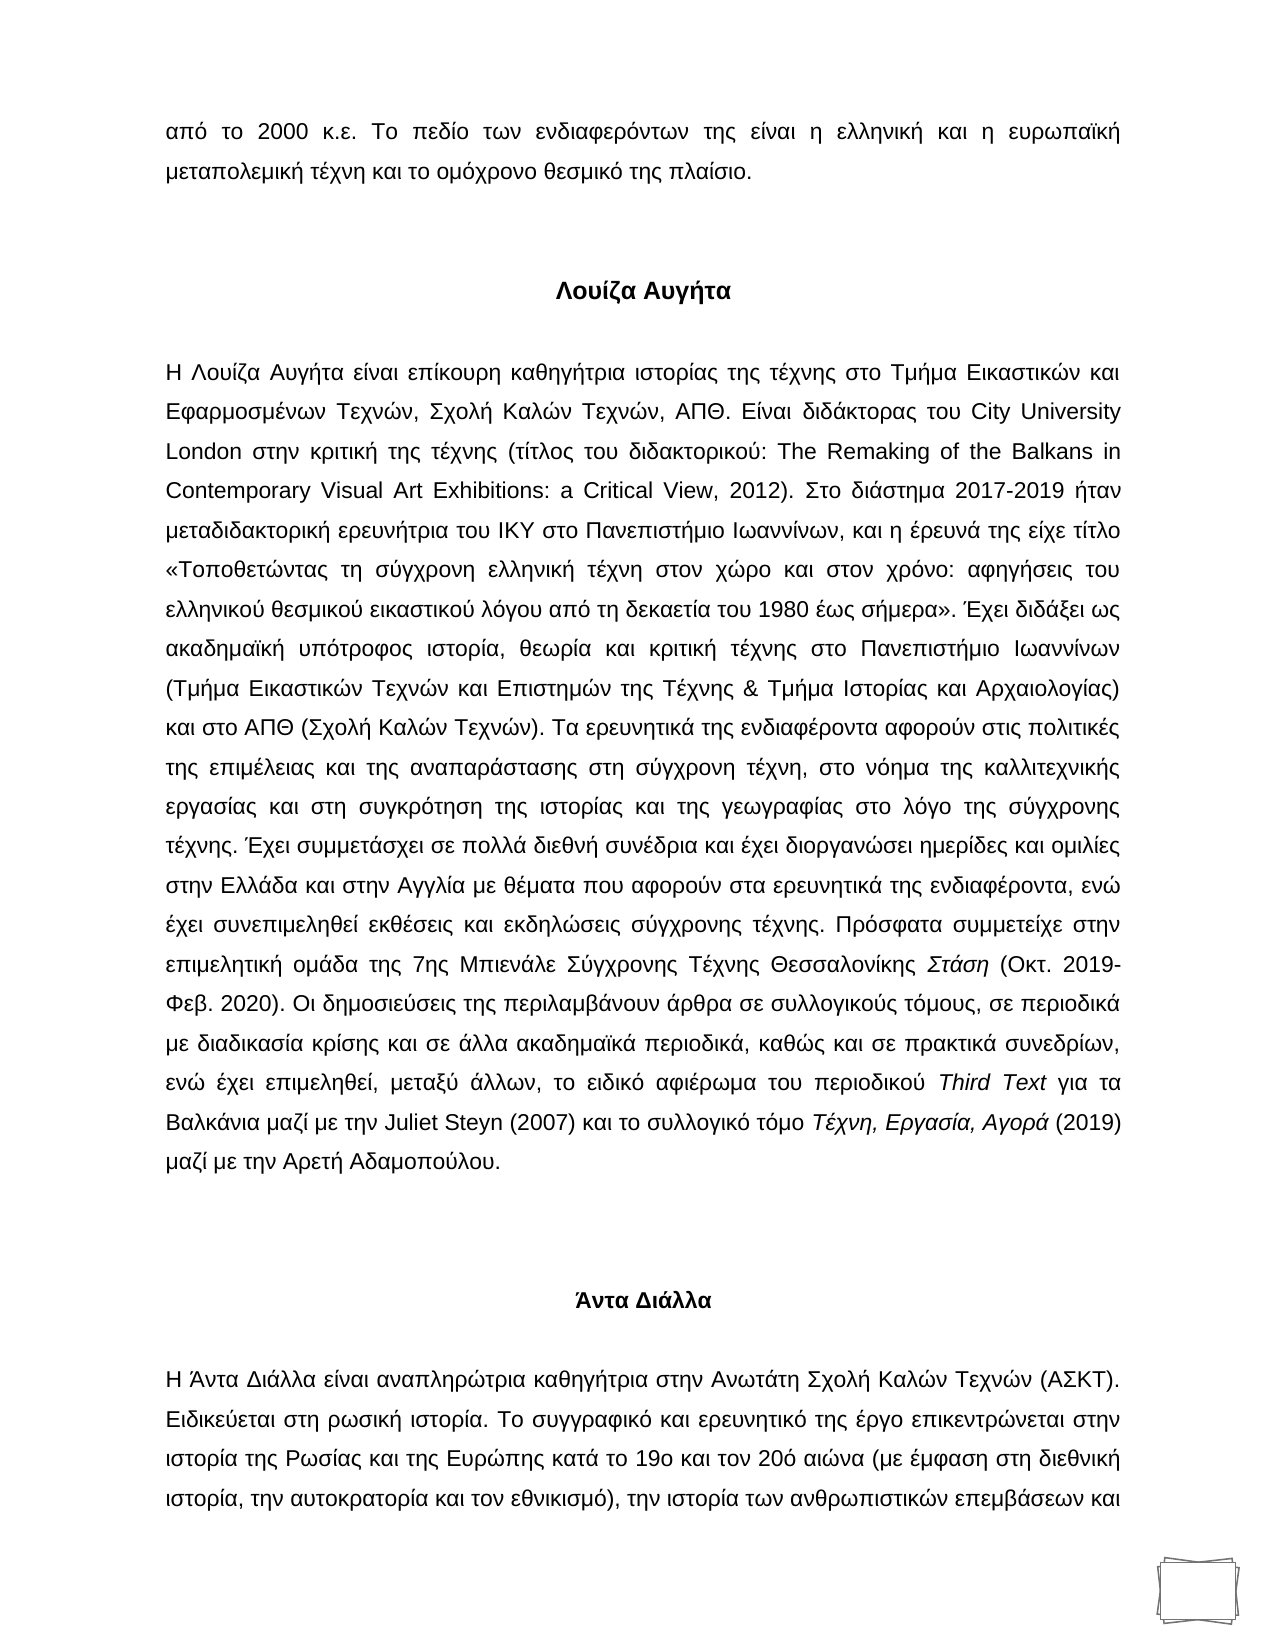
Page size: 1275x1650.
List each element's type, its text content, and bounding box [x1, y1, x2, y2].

text Λουίζα Αυγήτα [165, 276, 1121, 305]
text Η Λουίζα Αυγήτα είναι επίκουρη καθηγήτρια ιστορίας της τέχνης στο Τμήμα Εικαστικών και Εφαρμοσμένων Τεχνών, Σχολή Καλών Τεχνών, ΑΠΘ. Είναι διδάκτορας του City University London στην κριτική της τέχνης (τίτλος του διδακτορικού: The Remaking of the Balkans in Contemporary Visual Art Exhibitions: a Critical View, 2012). Στο διάστημα 2017-2019 ήταν μεταδιδακτορική ερευνήτρια του ΙΚΥ στο Πανεπιστήμιο Ιωαννίνων, και η έρευνά της είχε τίτλο «Τοποθετώντας τη σύγχρονη ελληνική τέχνη στον χώρο και στον χρόνο: αφηγήσεις του ελληνικού θεσμικού εικαστικού λόγου από τη δεκαετία του 1980 έως σήμερα». Έχει διδάξει ως ακαδημαϊκή υπότροφος ιστορία, θεωρία και κριτική τέχνης στο Πανεπιστήμιο Ιωαννίνων (Τμήμα Εικαστικών Τεχνών και Επιστημών της Τέχνης & Τμήμα Ιστορίας και Αρχαιολογίας) και στο ΑΠΘ (Σχολή Καλών Τεχνών). Τα ερευνητικά της ενδιαφέροντα αφορούν στις πολιτικές της επιμέλειας και της αναπαράστασης στη σύγχρονη τέχνη, στο νόημα της καλλιτεχνικής εργασίας και στη συγκρότηση της ιστορίας και της γεωγραφίας στο λόγο της σύγχρονης τέχνης. Έχει συμμετάσχει σε πολλά διεθνή συνέδρια και έχει διοργανώσει ημερίδες και ομιλίες στην Ελλάδα και στην Αγγλία με θέματα που αφορούν στα ερευνητικά της ενδιαφέροντα, ενώ έχει συνεπιμεληθεί εκθέσεις και εκδηλώσεις σύγχρονης τέχνης. Πρόσφατα συμμετείχε στην επιμελητική ομάδα της 7ης Μπιενάλε Σύγχρονης Τέχνης Θεσσαλονίκης Στάση (Οκτ. 2019-Φεβ. 2020). Οι δημοσιεύσεις της περιλαμβάνουν άρθρα σε συλλογικούς τόμους, σε περιοδικά με διαδικασία κρίσης και σε άλλα ακαδημαϊκά περιοδικά, καθώς και σε πρακτικά συνεδρίων, ενώ έχει επιμεληθεί, μεταξύ άλλων, το ειδικό αφιέρωμα του περιοδικού Third Text για τα Βαλκάνια μαζί με την Juliet Steyn (2007) και το συλλογικό τόμο Τέχνη, Εργασία, Αγορά (2019) μαζί με την Αρετή Αδαμοπούλου. [165, 359, 1121, 1174]
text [165, 1366, 1121, 1511]
text Άντα Διάλλα [165, 1287, 1121, 1314]
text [165, 118, 1121, 184]
